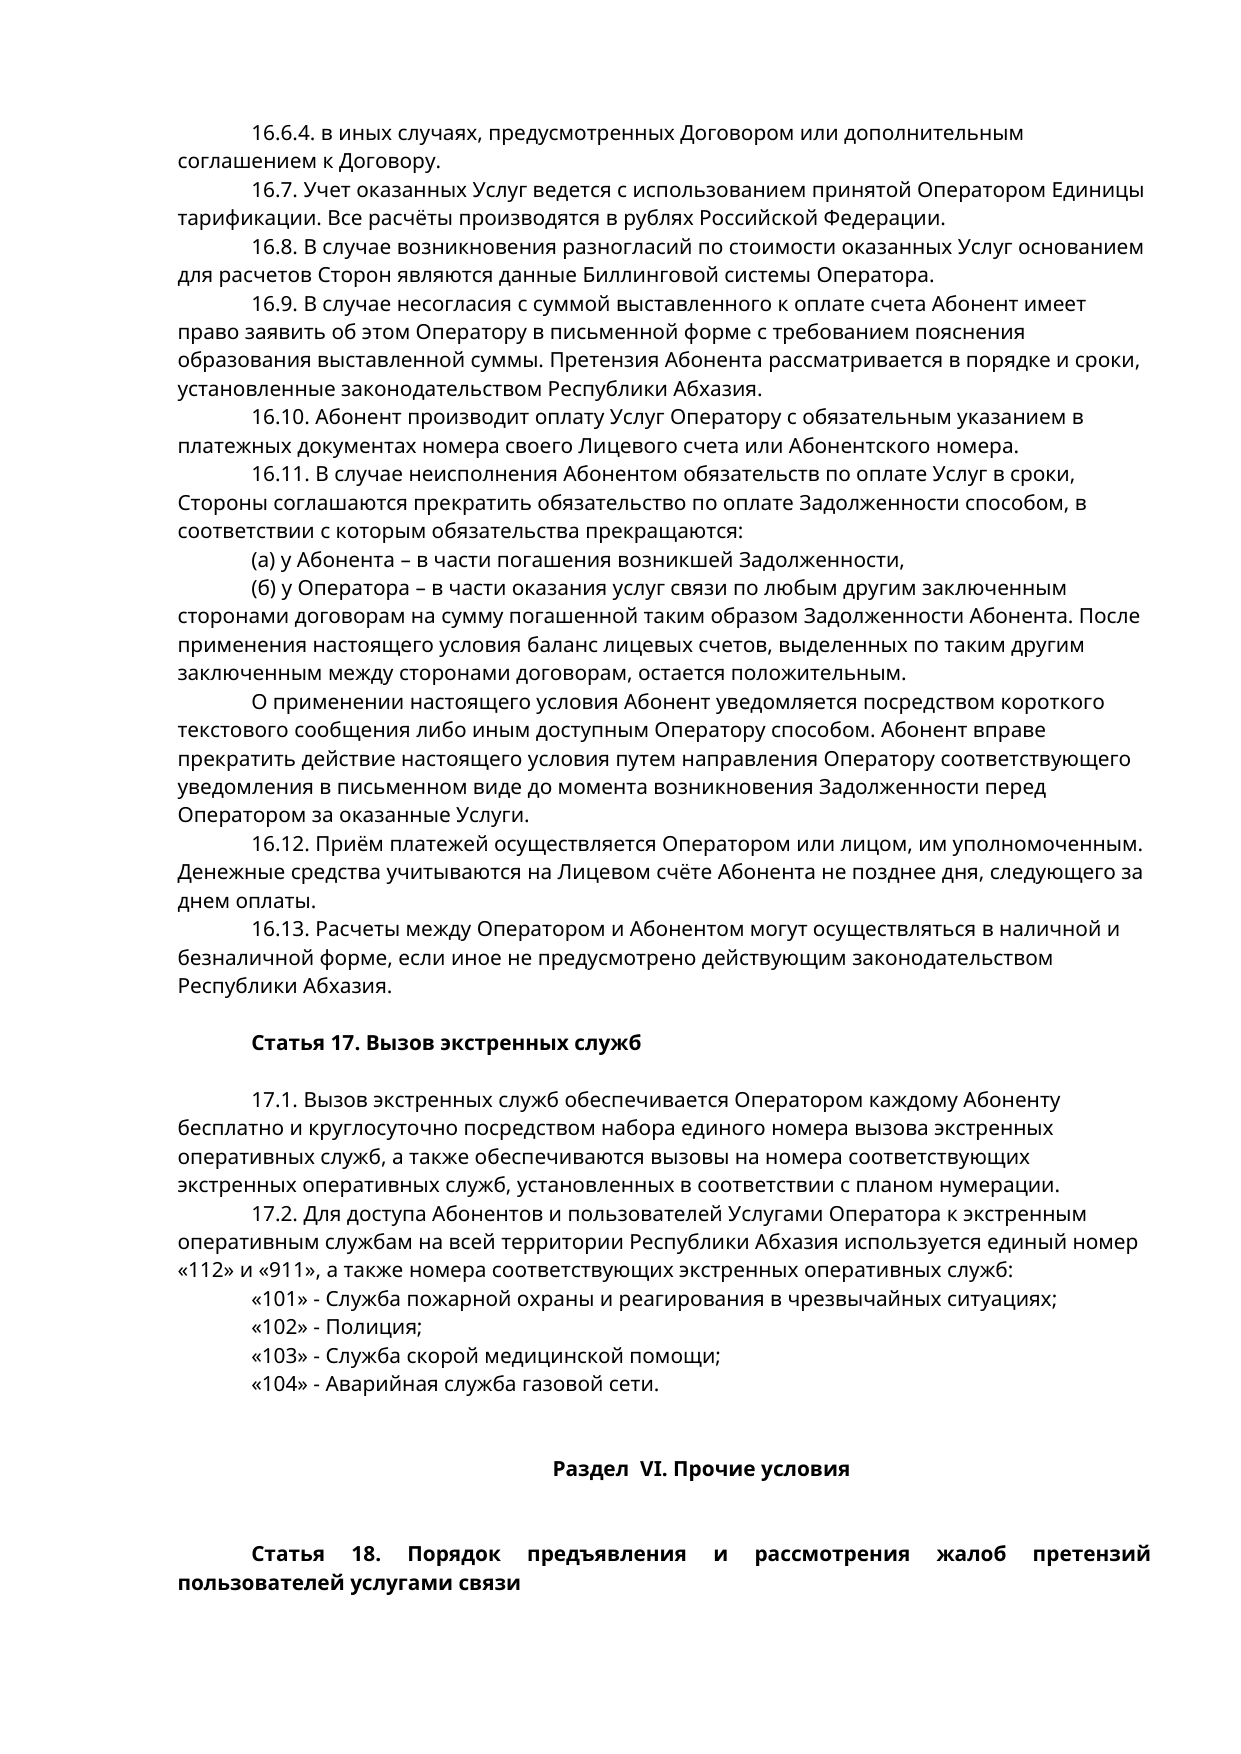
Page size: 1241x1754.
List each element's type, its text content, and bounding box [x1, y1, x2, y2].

text 16.13. Расчеты между Оператором и Абонентом могут осуществляться в наличной и безналичной форме, если иное не предусмотрено действующим законодательством Республики Абхазия. [177, 914, 1152, 1000]
text 17.2. Для доступа Абонентов и пользователей Услугами Оператора к экстренным оперативным службам на всей территории Республики Абхазия используется единый номер «112» и «911», а также номера соответствующих экстренных оперативных служб: [177, 1199, 1152, 1284]
text 16.7. Учет оказанных Услуг ведется с использованием принятой Оператором Единицы тарификации. Все расчёты производятся в рублях Российской Федерации. [177, 175, 1152, 232]
text «102» - Полиция; [177, 1312, 1152, 1341]
text 16.10. Абонент производит оплату Услуг Оператору с обязательным указанием в платежных документах номера своего Лицевого счета или Абонентского номера. [177, 402, 1152, 459]
text 16.6.4. в иных случаях, предусмотренных Договором или дополнительным соглашением к Договору. [177, 118, 1152, 175]
text «101» - Служба пожарной охраны и реагирования в чрезвычайных ситуациях; [177, 1284, 1152, 1312]
text О применении настоящего условия Абонент уведомляется посредством короткого текстового сообщения либо иным доступным Оператору способом. Абонент вправе прекратить действие настоящего условия путем направления Оператору соответствующего уведомления в письменном виде до момента возникновения Задолженности перед Оператором за оказанные Услуги. [177, 687, 1152, 829]
text Статья 17. Вызов экстренных служб [177, 1028, 1152, 1057]
text 16.9. В случае несогласия с суммой выставленного к оплате счета Абонент имеет право заявить об этом Оператору в письменной форме с требованием пояснения образования выставленной суммы. Претензия Абонента рассматривается в порядке и сроки, установленные законодательством Республики Абхазия. [177, 289, 1152, 402]
text «104» - Аварийная служба газовой сети. [177, 1369, 1152, 1398]
text 16.8. В случае возникновения разногласий по стоимости оказанных Услуг основанием для расчетов Сторон являются данные Биллинговой системы Оператора. [177, 232, 1152, 289]
text (б) у Оператора – в части оказания услуг связи по любым другим заключенным сторонами договорам на сумму погашенной таким образом Задолженности Абонента. После применения настоящего условия баланс лицевых счетов, выделенных по таким другим заключенным между сторонами договорам, остается положительным. [177, 573, 1152, 687]
text (а) у Абонента – в части погашения возникшей Задолженности, [177, 545, 1152, 573]
text Раздел VI. Прочие условия [177, 1454, 1152, 1483]
text 16.12. Приём платежей осуществляется Оператором или лицом, им уполномоченным. Денежные средства учитываются на Лицевом счёте Абонента не позднее дня, следующего за днем оплаты. [177, 829, 1152, 914]
text Статья 18. Порядок предъявления и рассмотрения жалоб претензий пользователей услугами связи [177, 1539, 1152, 1596]
text «103» - Служба скорой медицинской помощи; [177, 1341, 1152, 1369]
text 16.11. В случае неисполнения Абонентом обязательств по оплате Услуг в сроки, Стороны соглашаются прекратить обязательство по оплате Задолженности способом, в соответствии с которым обязательства прекращаются: [177, 459, 1152, 545]
text 17.1. Вызов экстренных служб обеспечивается Оператором каждому Абоненту бесплатно и круглосуточно посредством набора единого номера вызова экстренных оперативных служб, а также обеспечиваются вызовы на номера соответствующих экстренных оперативных служб, установленных в соответствии с планом нумерации. [177, 1085, 1152, 1199]
